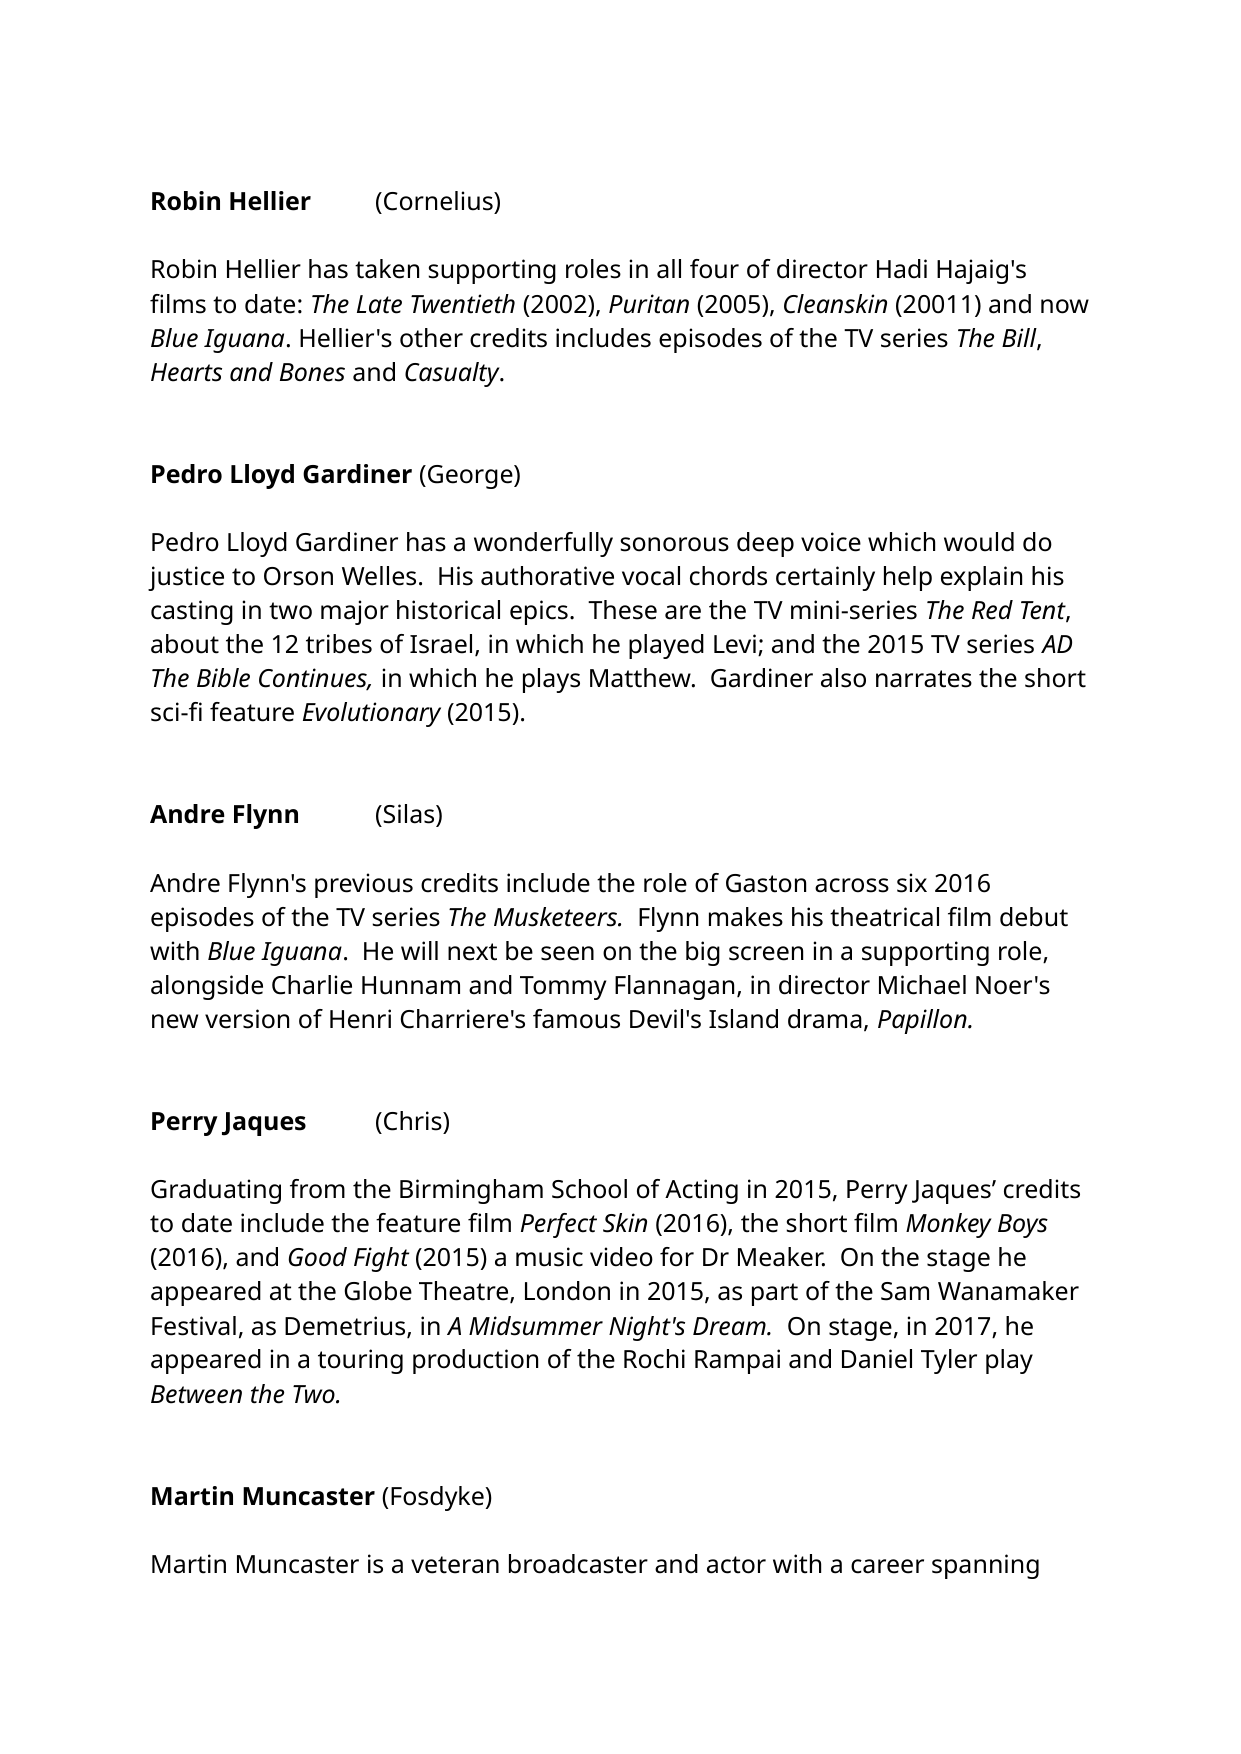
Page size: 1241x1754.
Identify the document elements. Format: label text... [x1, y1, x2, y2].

text Andre Flynn (Silas) [150, 797, 1090, 831]
text Andre Flynn's previous credits include the role of Gaston across six 2016 episodes of the TV series The Musketeers. Flynn makes his theatrical film debut with Blue Iguana. He will next be seen on the big screen in a supporting role, alongside Charlie Hunnam and Tommy Flannagan, in director Michael Noer's new version of Henri Charriere's famous Devil's Island drama, Papillon. [150, 865, 1090, 1036]
text Martin Muncaster (Fosdyke) [150, 1478, 1090, 1512]
text Pedro Lloyd Gardiner (George) [150, 457, 1090, 491]
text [150, 1547, 1090, 1581]
text Graduating from the Birmingham School of Acting in 2015, Perry Jaques’ credits to date include the feature film Perfect Skin (2016), the short film Monkey Boys (2016), and Good Fight (2015) a music video for Dr Meaker. On the stage he appeared at the Globe Theatre, London in 2015, as part of the Sam Wanamaker Festival, as Demetrius, in A Midsummer Night's Dream. On stage, in 2017, he appeared in a touring production of the Rochi Rampai and Daniel Tyler play Between the Two. [150, 1172, 1090, 1410]
text Pedro Lloyd Gardiner has a wonderfully sonorous deep voice which would do justice to Orson Welles. His authorative vocal chords certainly help explain his casting in two major historical epics. These are the TV mini-series The Red Tent, about the 12 tribes of Israel, in which he played Levi; and the 2015 TV series AD The Bible Continues, in which he plays Matthew. Gardiner also narrates the short sci-fi feature Evolutionary (2015). [150, 525, 1090, 729]
text Robin Hellier has taken supporting roles in all four of director Hadi Hajaig's films to date: The Late Twentieth (2002), Puritan (2005), Cleanskin (20011) and now Blue Iguana. Hellier's other credits includes episodes of the TV series The Bill, Hearts and Bones and Casualty. [150, 252, 1090, 388]
text Perry Jaques (Chris) [150, 1104, 1090, 1138]
text Robin Hellier (Cornelius) [150, 184, 1090, 218]
